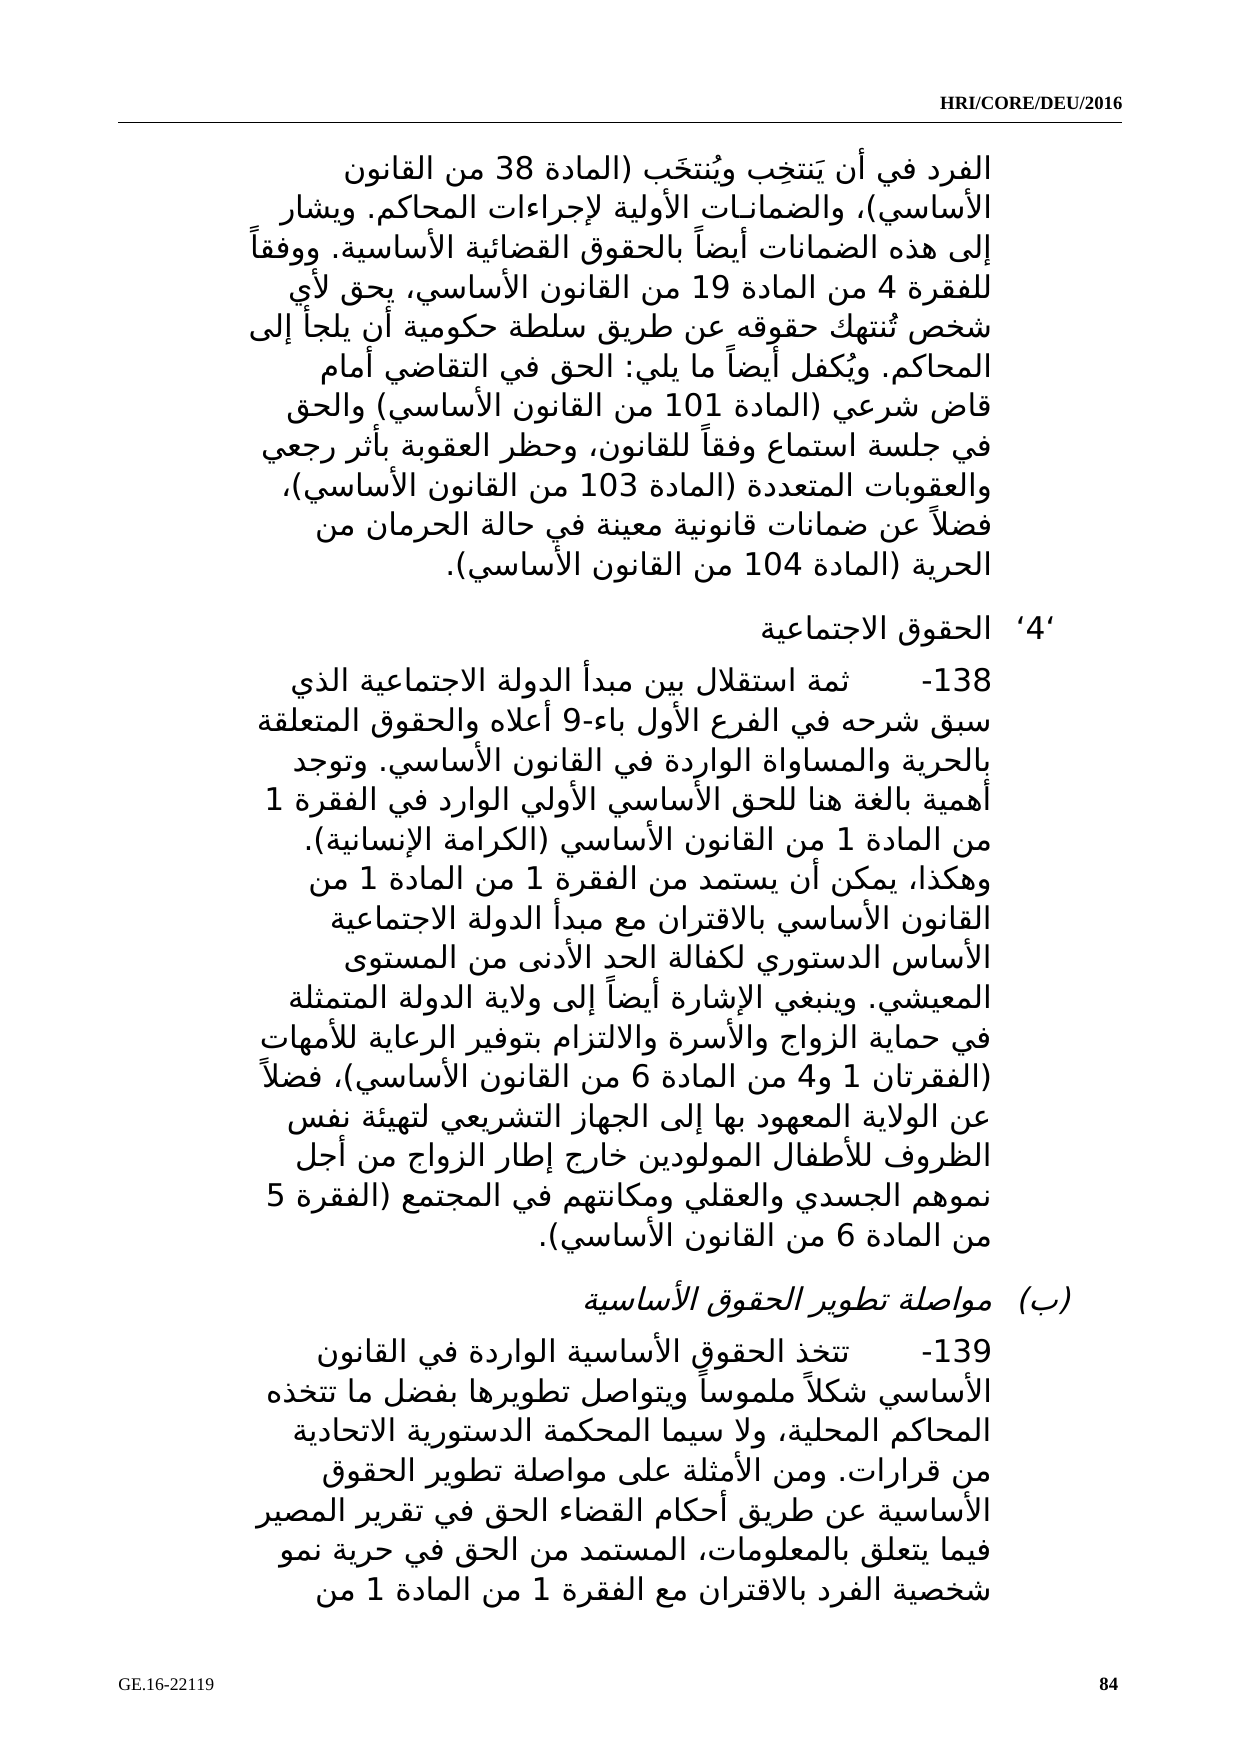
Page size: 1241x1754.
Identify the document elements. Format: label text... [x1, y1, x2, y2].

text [248, 1331, 992, 1608]
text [248, 148, 992, 583]
text 138- ثمة استقلال بين مبدأ الدولة الاجتماعية الذي سبق شرحه في الفرع الأول باء-9 أعلاه والحقوق المتعلقة بالحرية والمساواة الواردة في القانون الأساسي. وتوجد أهمية بالغة هنا للحق الأساسي الأولي الوارد في الفقرة 1 من المادة 1 من القانون الأساسي (الكرامة الإنسانية). وهكذا، يمكن أن يستمد من الفقرة 1 من المادة 1 من القانون الأساسي بالاقتران مع مبدأ الدولة الاجتماعية الأساس الدستوري لكفالة الحد الأدنى من المستوى المعيشي. وينبغي الإشارة أيضاً إلى ولاية الدولة المتمثلة في حماية الزواج والأسرة والالتزام بتوفير الرعاية للأمهات (الفقرتان 1 و4 من المادة 6 من القانون الأساسي)، فضلاً عن الولاية المعهود بها إلى الجهاز التشريعي لتهيئة نفس الظروف للأطفال المولودين خارج إطار الزواج من أجل نموهم الجسدي والعقلي ومكانتهم في المجتمع (الفقرة 5 من المادة 6 من القانون الأساسي). [248, 660, 992, 1254]
text ‘4‘ الحقوق الاجتماعية [248, 608, 1122, 648]
text (ب) مواصلة تطوير الحقوق الأساسية [248, 1279, 1122, 1318]
